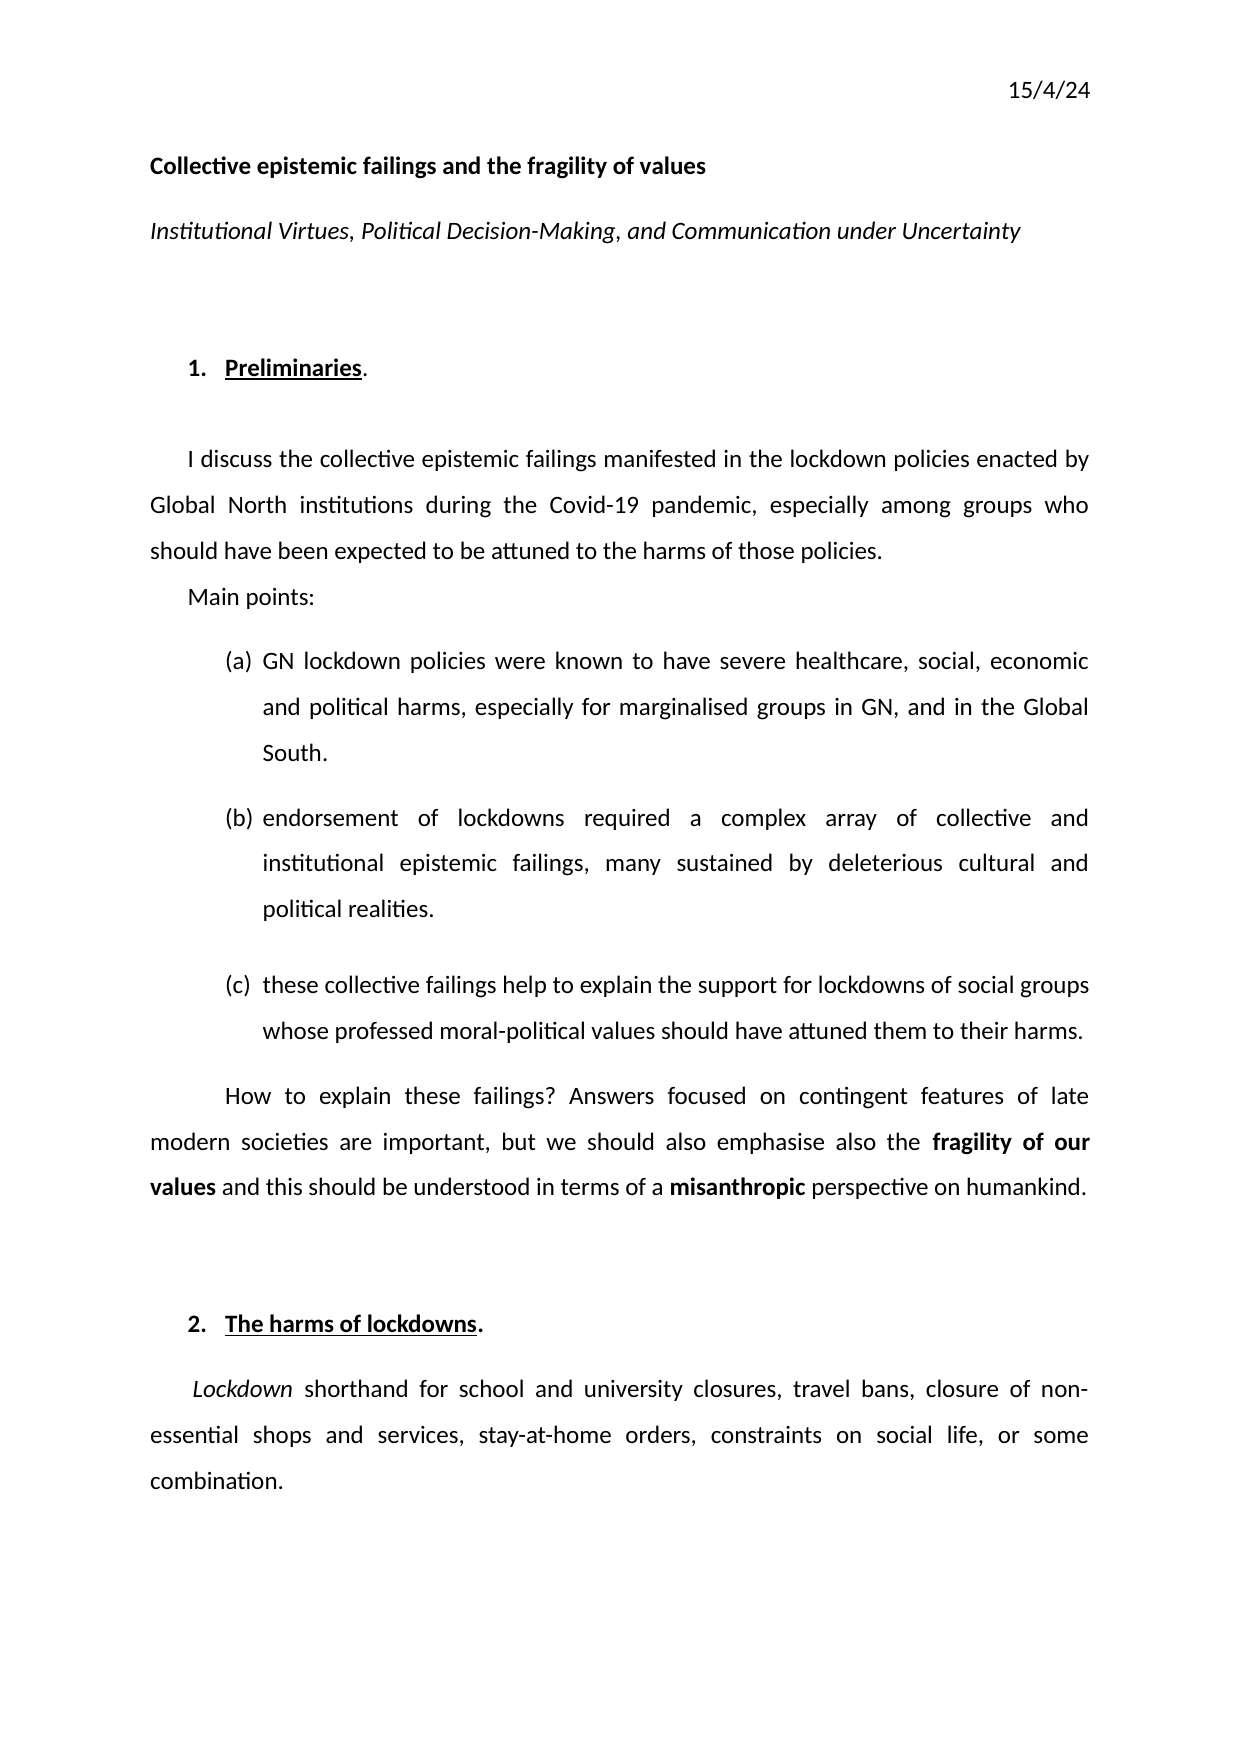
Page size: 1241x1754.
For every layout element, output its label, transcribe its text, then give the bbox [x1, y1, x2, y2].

text Collective epistemic failings and the fragility of values [150, 150, 1090, 181]
list these collective failings help to explain the support for lockdowns of social groups whose professed moral-political values should have attuned them to their harms. [225, 969, 1090, 1046]
list The harms of lockdowns. [187, 1308, 1090, 1339]
list Preliminaries. [187, 352, 1090, 382]
text Lockdown shorthand for school and university closures, travel bans, closure of non-essential shops and services, stay-at-home orders, constraints on social life, or some combination. [150, 1373, 1090, 1495]
text Institutional Virtues, Political Decision-Making, and Communication under Uncertainty [150, 215, 1090, 245]
text I discuss the collective epistemic failings manifested in the lockdown policies enacted by Global North institutions during the Covid-19 pandemic, especially among groups who should have been expected to be attuned to the harms of those policies. [150, 443, 1090, 565]
text How to explain these failings? Answers focused on contingent features of late modern societies are important, but we should also emphasise also the fragility of our values and this should be understood in terms of a misanthropic perspective on humankind. [150, 1080, 1090, 1202]
text Main points: [150, 581, 1090, 611]
list endorsement of lockdowns required a complex array of collective and institutional epistemic failings, many sustained by deleterious cultural and political realities. [225, 802, 1090, 924]
list GN lockdown policies were known to have severe healthcare, social, economic and political harms, especially for marginalised groups in GN, and in the Global South. [225, 645, 1090, 767]
